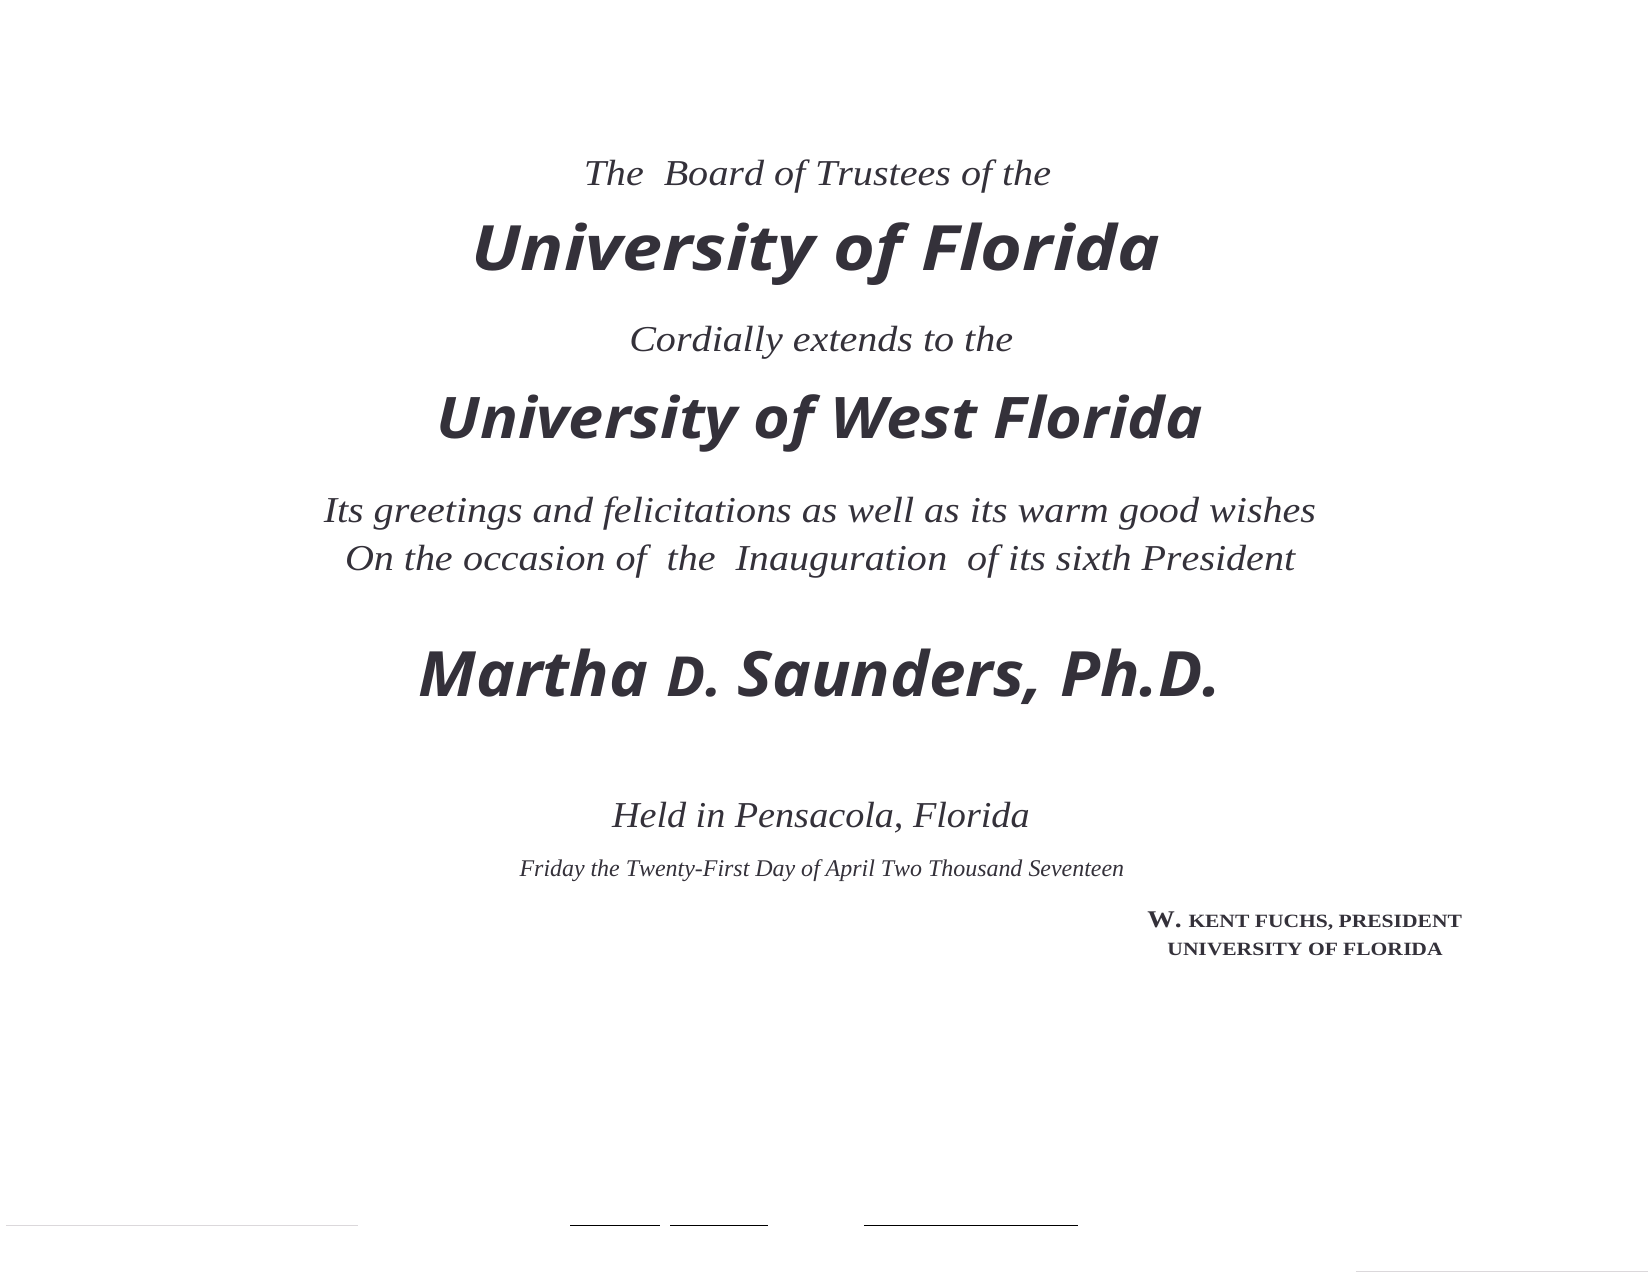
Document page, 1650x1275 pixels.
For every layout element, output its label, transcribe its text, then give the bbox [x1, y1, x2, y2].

text Cordially extends to the [0, 317, 1646, 359]
text Its greetings and felicitations as well as its warm good wishes On the occasion of the Inauguration of its sixth President [319, 488, 1325, 578]
text Held in Pensacola, Florida [0, 793, 1645, 835]
subtitle Martha D. Saunders, Ph.D. [0, 630, 1647, 715]
subtitle University of Florida [0, 204, 1638, 289]
text University of West Florida [0, 377, 1646, 455]
text Friday the Twenty-First Day of April Two Thousand Seventeen [0, 854, 1646, 882]
text W. KENT FUCHS, PRESIDENT UNIVERSITY OF FLORIDA [1147, 905, 1589, 960]
text The Board of Trustees of the [0, 151, 1638, 193]
